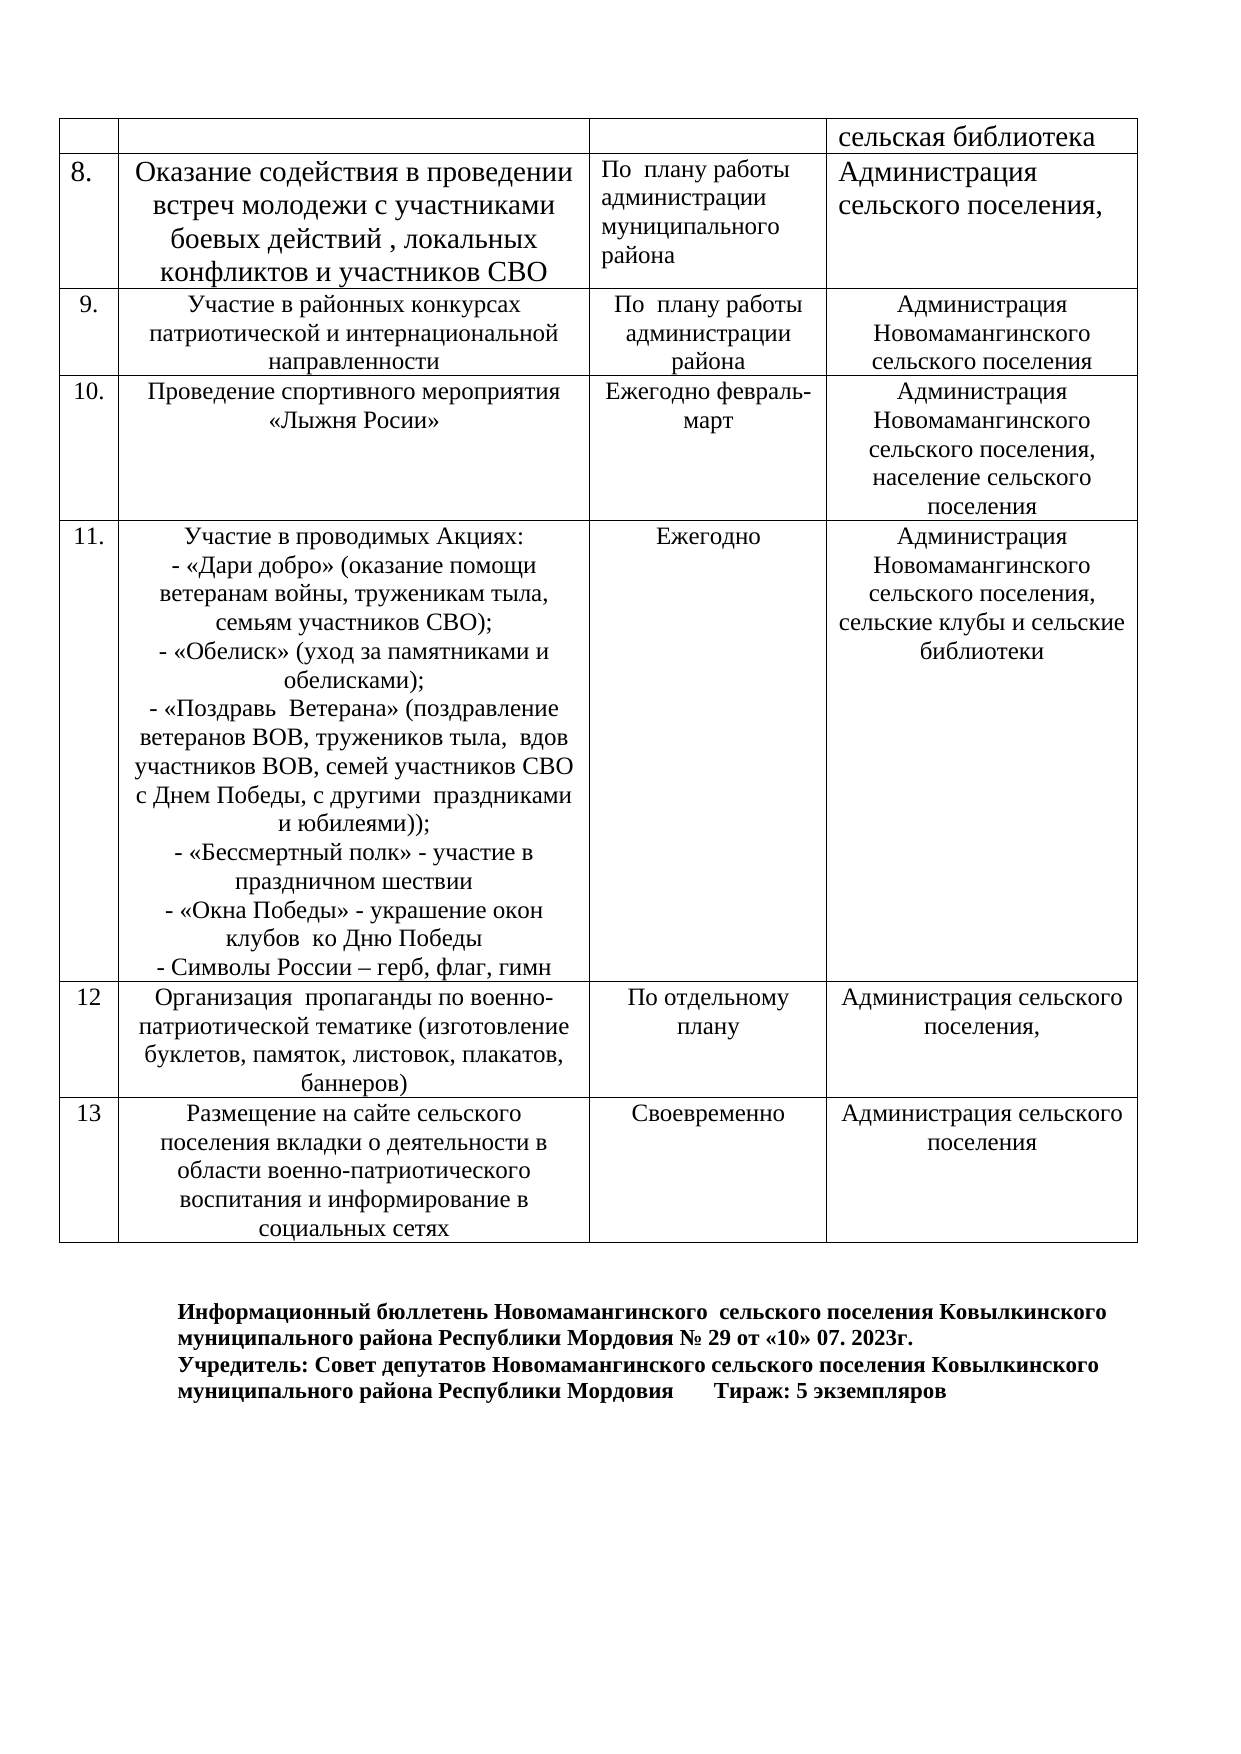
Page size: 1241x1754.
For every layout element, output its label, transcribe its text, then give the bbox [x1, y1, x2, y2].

table_cell Участие в районных конкурсах патриотической и интернациональной направленности [119, 289, 589, 375]
table_cell 9. [60, 289, 118, 375]
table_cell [827, 119, 1137, 153]
table_cell 8. [60, 154, 118, 288]
text Учредитель: Совет депутатов Новомамангинского сельского поселения Ковылкинского муниципального района Республики Мордовия Тираж: 5 экземпляров [177, 1351, 1152, 1403]
table_cell 11. [60, 521, 118, 981]
table_cell 10. [60, 376, 118, 520]
table_cell Администрация Новомамангинского сельского поселения, сельские клубы и сельские библиотеки [827, 521, 1137, 981]
table_cell 13 [60, 1098, 118, 1242]
table_cell Организация пропаганды по военно-патриотической тематике (изготовление буклетов, памяток, листовок, плакатов, баннеров) [119, 982, 589, 1097]
table_cell Администрация сельского поселения, [827, 982, 1137, 1097]
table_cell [590, 119, 826, 153]
table_cell Оказание содействия в проведении встреч молодежи с участниками боевых действий , локальных конфликтов и участников СВО [119, 154, 589, 288]
table_cell Своевременно [590, 1098, 826, 1242]
table_cell По отдельному плану [590, 982, 826, 1097]
table_cell Ежегодно [590, 521, 826, 981]
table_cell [119, 119, 589, 153]
table_cell Администрация Новомамангинского сельского поселения, население сельского поселения [827, 376, 1137, 520]
table_cell 12 [60, 982, 118, 1097]
table_cell 7. [60, 119, 118, 153]
table_cell Администрация сельского поселения [827, 1098, 1137, 1242]
table_cell По плану работы администрации района [590, 289, 826, 375]
table_cell Администрация сельского поселения, [827, 154, 1137, 288]
table_cell Участие в проводимых Акциях: - «Дари добро» (оказание помощи ветеранам войны, труженикам тыла, семьям участников СВО); - «Обелиск» (уход за памятниками и обелисками); - «Поздравь Ветерана» (поздравление ветеранов ВОВ, тружеников тыла, вдов участников ВОВ, семей участников СВО с Днем Победы, с другими праздниками и юбилеями)); - «Бессмертный полк» - участие в праздничном шествии - «Окна Победы» - украшение окон клубов ко Дню Победы - Символы России – герб, флаг, гимн [119, 521, 589, 981]
table_cell Ежегодно февраль-март [590, 376, 826, 520]
table_cell Проведение спортивного мероприятия «Лыжня Росии» [119, 376, 589, 520]
table_cell Размещение на сайте сельского поселения вкладки о деятельности в области военно-патриотического воспитания и информирование в социальных сетях [119, 1098, 589, 1242]
table_cell Администрация Новомамангинского сельского поселения [827, 289, 1137, 375]
text Информационный бюллетень Новомамангинского сельского поселения Ковылкинского муниципального района Республики Мордовия № 29 от «10» 07. 2023г. [177, 1298, 1152, 1351]
table_cell По плану работы администрации муниципального района [590, 154, 826, 288]
